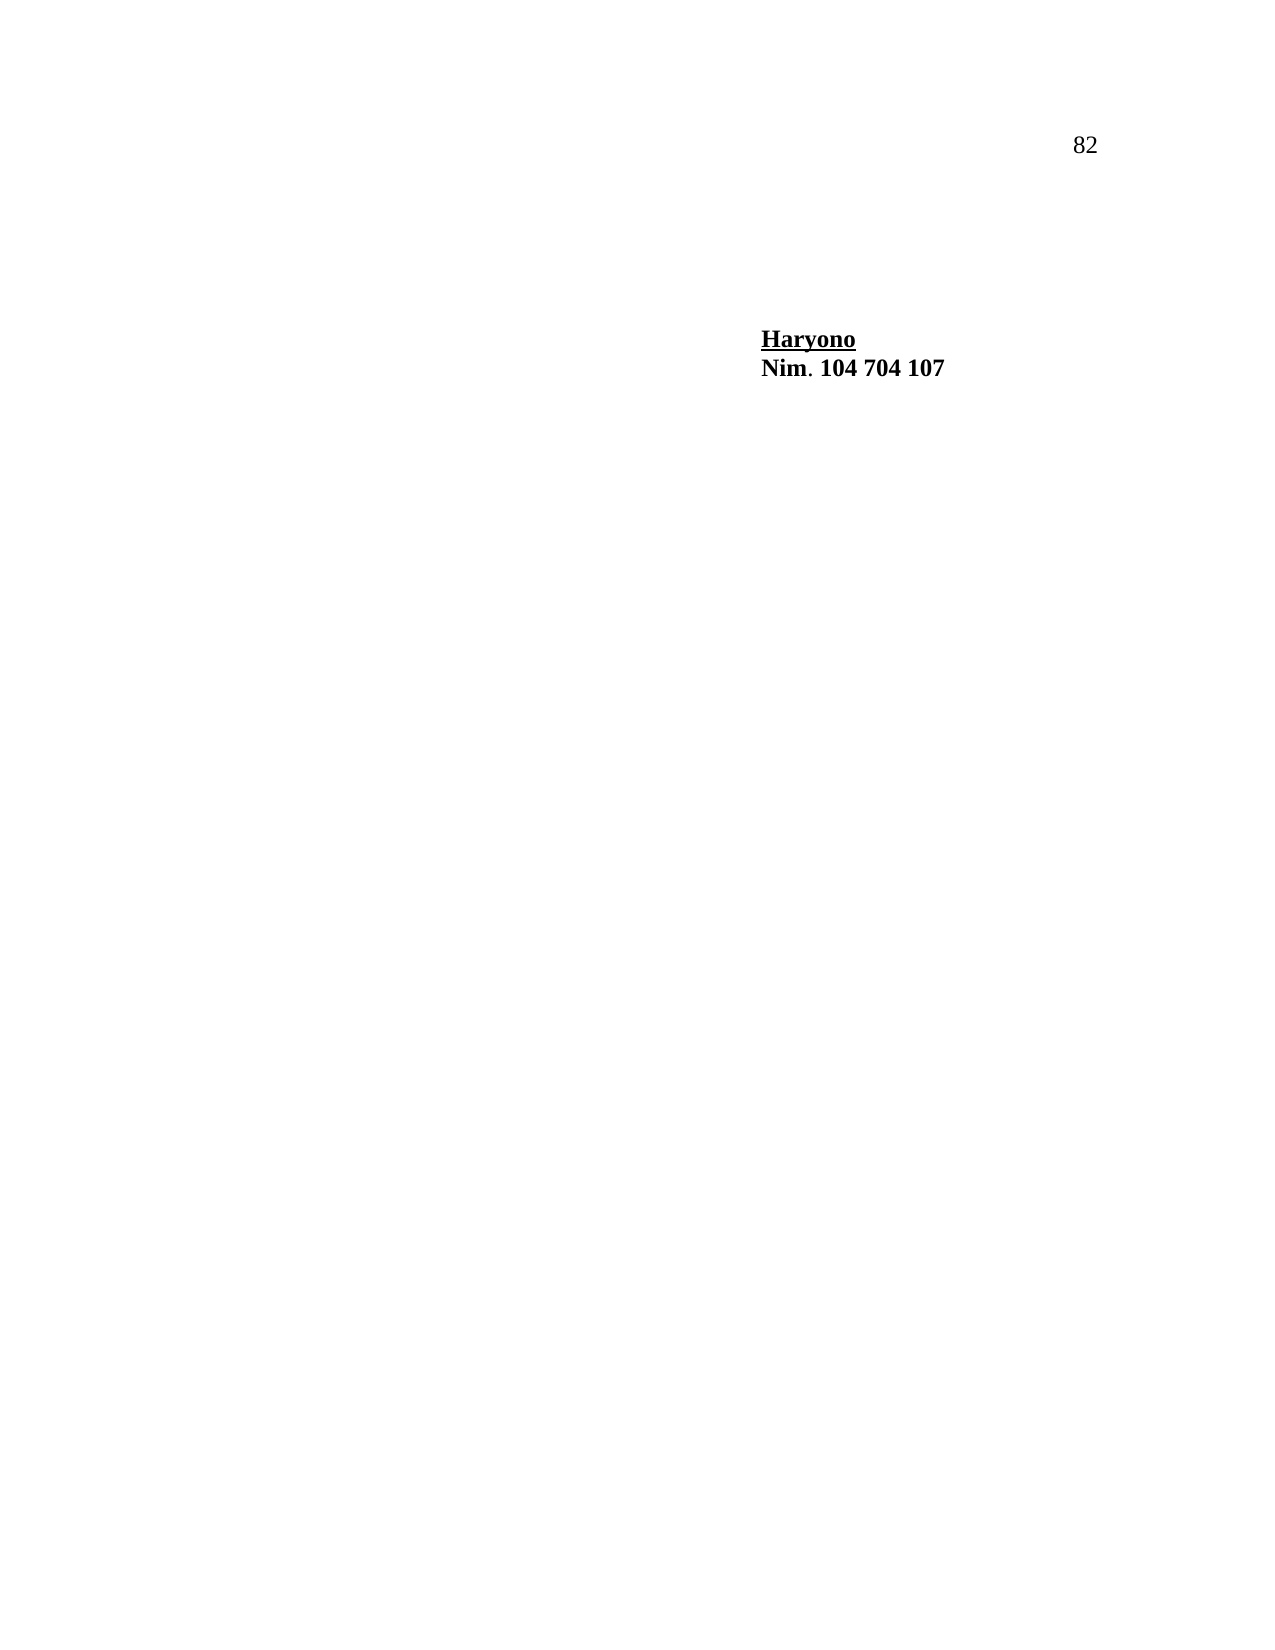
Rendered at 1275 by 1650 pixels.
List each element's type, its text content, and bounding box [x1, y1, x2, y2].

text Nim. 104 704 107 [686, 353, 1098, 382]
text Haryono [686, 324, 1098, 353]
